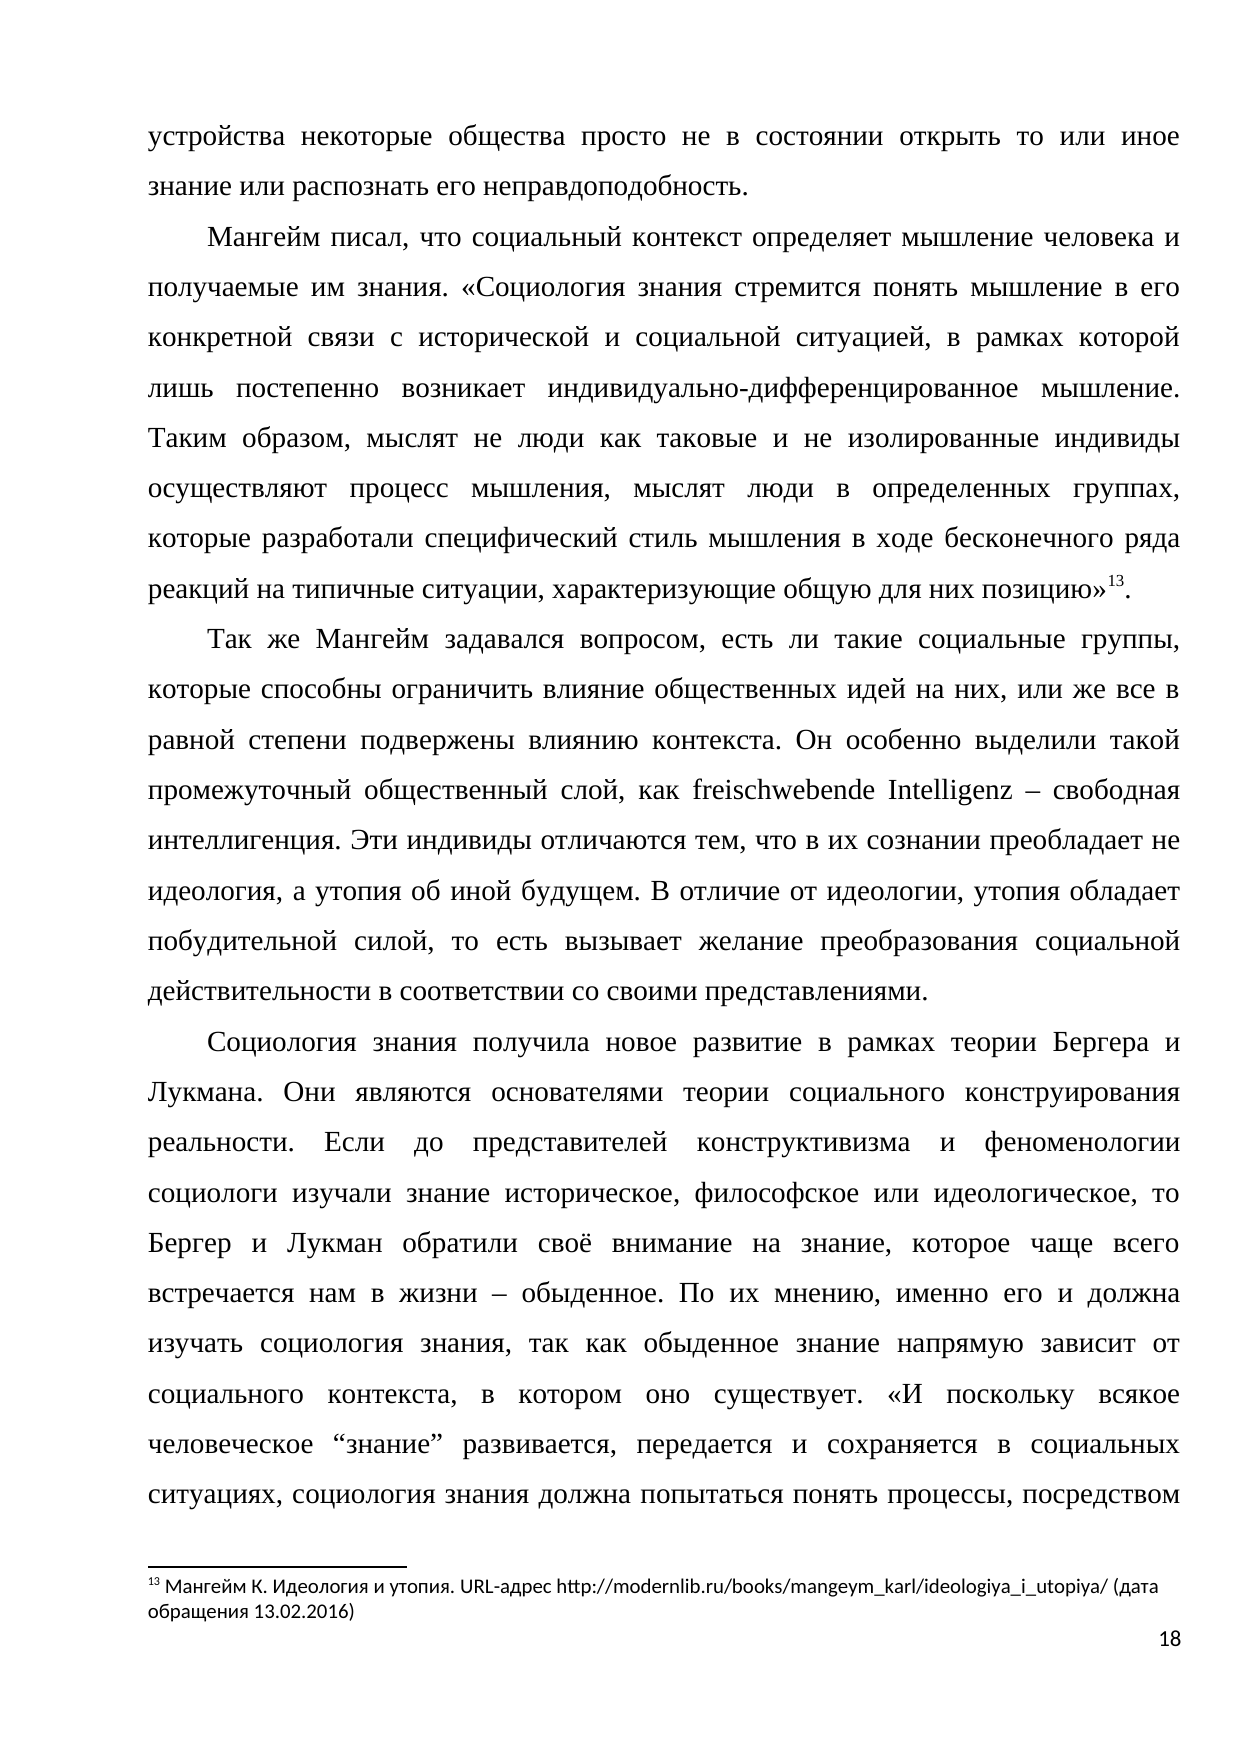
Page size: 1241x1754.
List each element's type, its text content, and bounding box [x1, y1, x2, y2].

text Мангейм писал, что социальный контекст определяет мышление человека и получаемые им знания. «Социология знания стремится понять мышление в его конкретной связи с исторической и социальной ситуацией, в рамках которой лишь постепенно возникает индивидуально-дифференцированное мышление. Таким образом, мыслят не люди как таковые и не изолированные индивиды осуществляют процесс мышления, мыслят люди в определенных группах, которые разработали специфический стиль мышления в ходе бесконечного ряда реакций на типичные ситуации, характеризующие общую для них позицию». [148, 219, 1181, 604]
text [148, 1024, 1181, 1510]
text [148, 118, 1181, 202]
text Так же Мангейм задавался вопросом, есть ли такие социальные группы, которые способны ограничить влияние общественных идей на них, или же все в равной степени подвержены влиянию контекста. Он особенно выделили такой промежуточный общественный слой, как freischwebende Intelligenz – свободная интеллигенция. Эти индивиды отличаются тем, что в их сознании преобладает не идеология, а утопия об иной будущем. В отличие от идеологии, утопия обладает побудительной силой, то есть вызывает желание преобразования социальной действительности в соответствии со своими представлениями. [148, 621, 1181, 1007]
